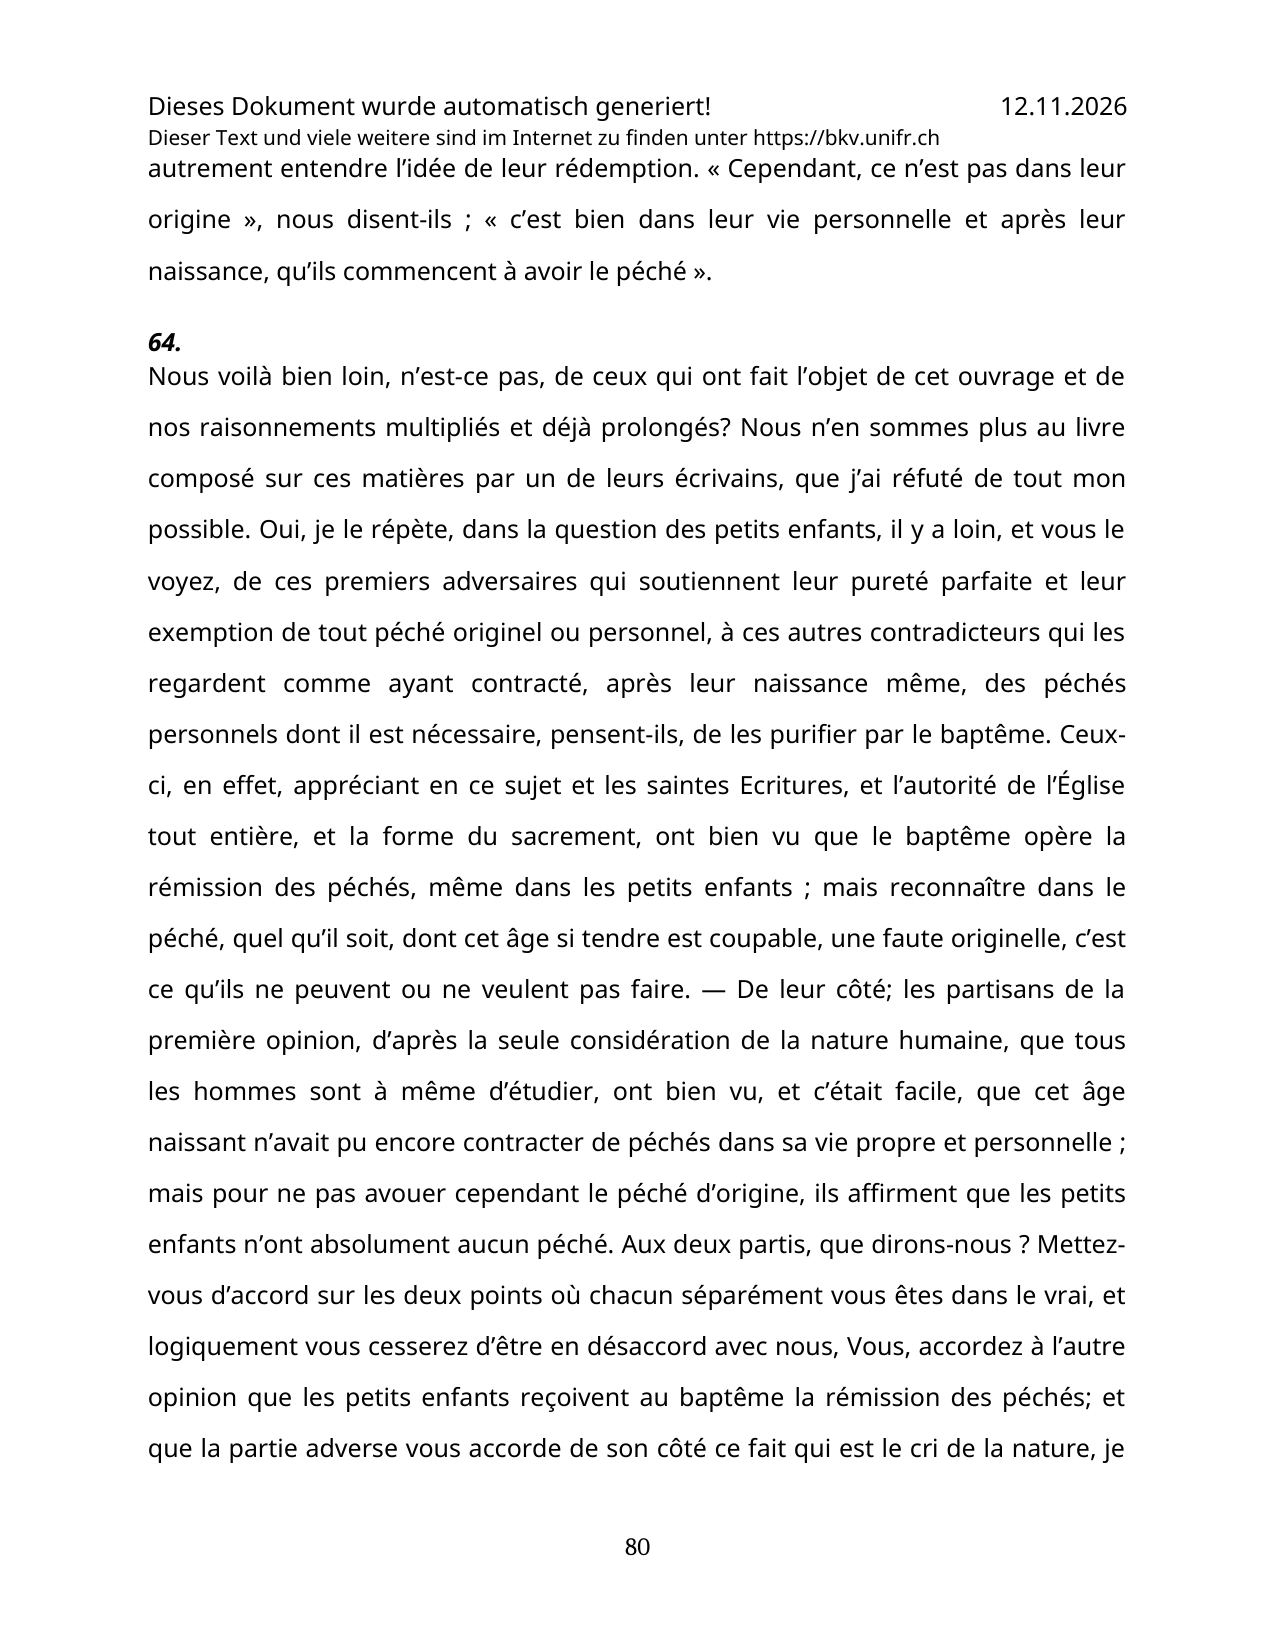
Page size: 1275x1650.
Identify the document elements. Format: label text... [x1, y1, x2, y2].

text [148, 151, 1127, 287]
subtitle 64. [148, 325, 1127, 359]
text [148, 359, 1127, 1465]
